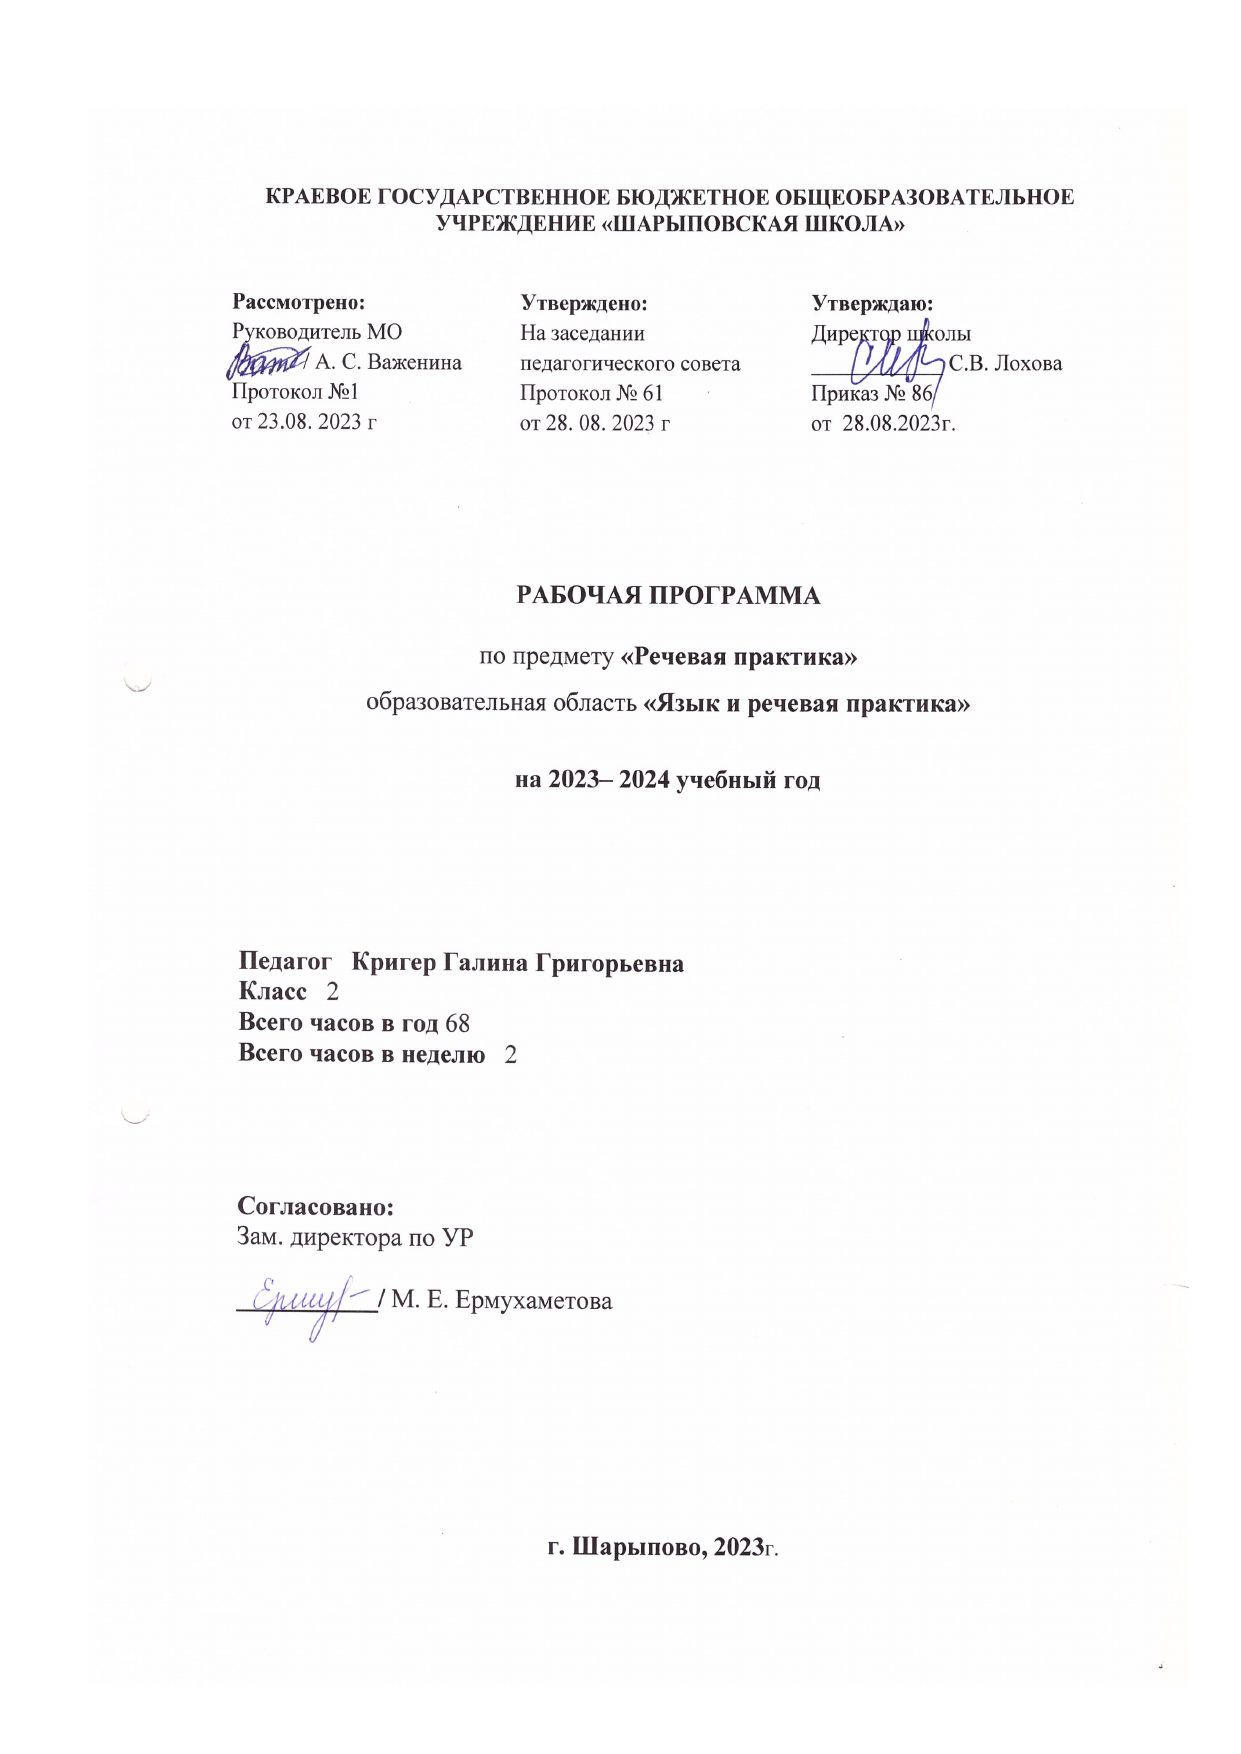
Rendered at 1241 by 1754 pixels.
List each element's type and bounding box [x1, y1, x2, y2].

picture [78, 95, 1197, 1691]
